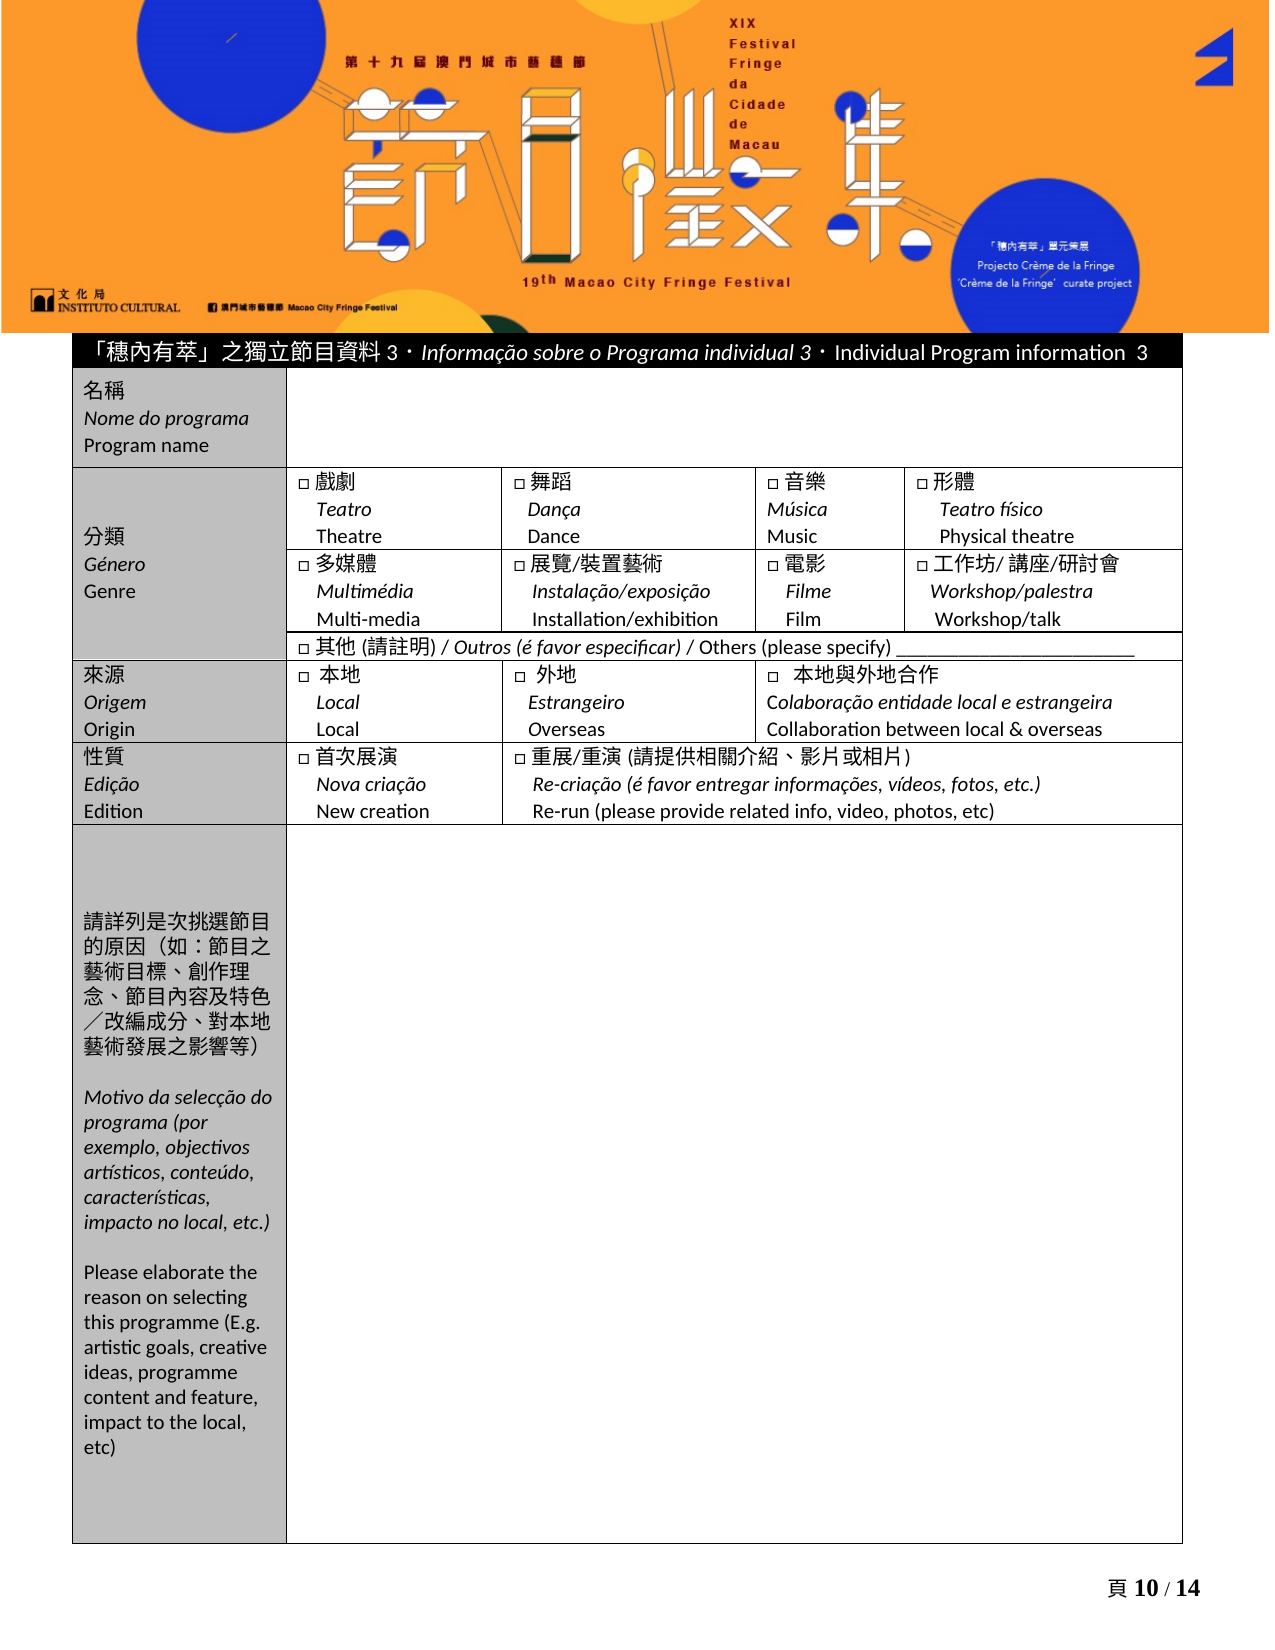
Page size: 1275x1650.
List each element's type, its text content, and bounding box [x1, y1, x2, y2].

table_cell [287, 825, 1182, 1543]
table_cell □ 其他 (請註明) / Outros (é favor especificar) / Others (please specify) _______________________ [287, 633, 1182, 659]
table_cell □ 電影 Filme Film [756, 550, 904, 631]
table_cell 請詳列是次挑選節目的原因（如：節目之藝術目標、創作理念、節目內容及特色／改編成分、對本地藝術發展之影響等） Motivo da selecção do programa (por exemplo, objectivos artísticos, conteúdo, características, impacto no local, etc.) Please elaborate the reason on selecting this programme (E.g. artistic goals, creative ideas, programme content and feature, impact to the local, etc) [73, 825, 286, 1543]
table_cell 來源 Origem Origin [73, 661, 286, 742]
table_cell 名稱 Nome do programa Program name [73, 368, 286, 467]
picture [1, 0, 1269, 333]
table_cell 性質 Edição Edition [73, 743, 286, 824]
table_cell □ 音樂 Música Music [756, 468, 904, 549]
table_cell [287, 368, 1182, 467]
table_cell □ 首次展演 Nova criação New creation [287, 743, 502, 824]
table_cell □ 重展/重演 (請提供相關介紹、影片或相片) Re-criação (é favor entregar informações, vídeos, fotos, etc.) Re-run (please provide related info, video, photos, etc) [503, 743, 1182, 824]
table_cell □ 多媒體 Multimédia Multi-media [287, 550, 501, 631]
table_cell 「穗內有萃」之獨立節目資料3．Informação sobre o Programa individual 3．Individual Program information 3 [73, 334, 1182, 367]
table_cell □ 外地 Estrangeiro Overseas [503, 661, 755, 742]
table_cell 分類 Género Genre [73, 468, 286, 659]
table_cell □ 戲劇 Teatro Theatre [287, 468, 501, 549]
table_cell □ 本地 Local Local [287, 661, 502, 742]
table_cell □ 舞蹈 Dança Dance [502, 468, 755, 549]
table_cell □ 形體 Teatro físico Physical theatre [905, 468, 1182, 549]
table_cell □ 工作坊/ 講座/研討會 Workshop/palestra Workshop/talk [905, 550, 1182, 631]
table_cell □ 展覽/裝置藝術 Instalação/exposição Installation/exhibition [502, 550, 755, 631]
table_cell □ 本地與外地合作 Colaboração entidade local e estrangeira Collaboration between local & overseas [756, 661, 1182, 742]
